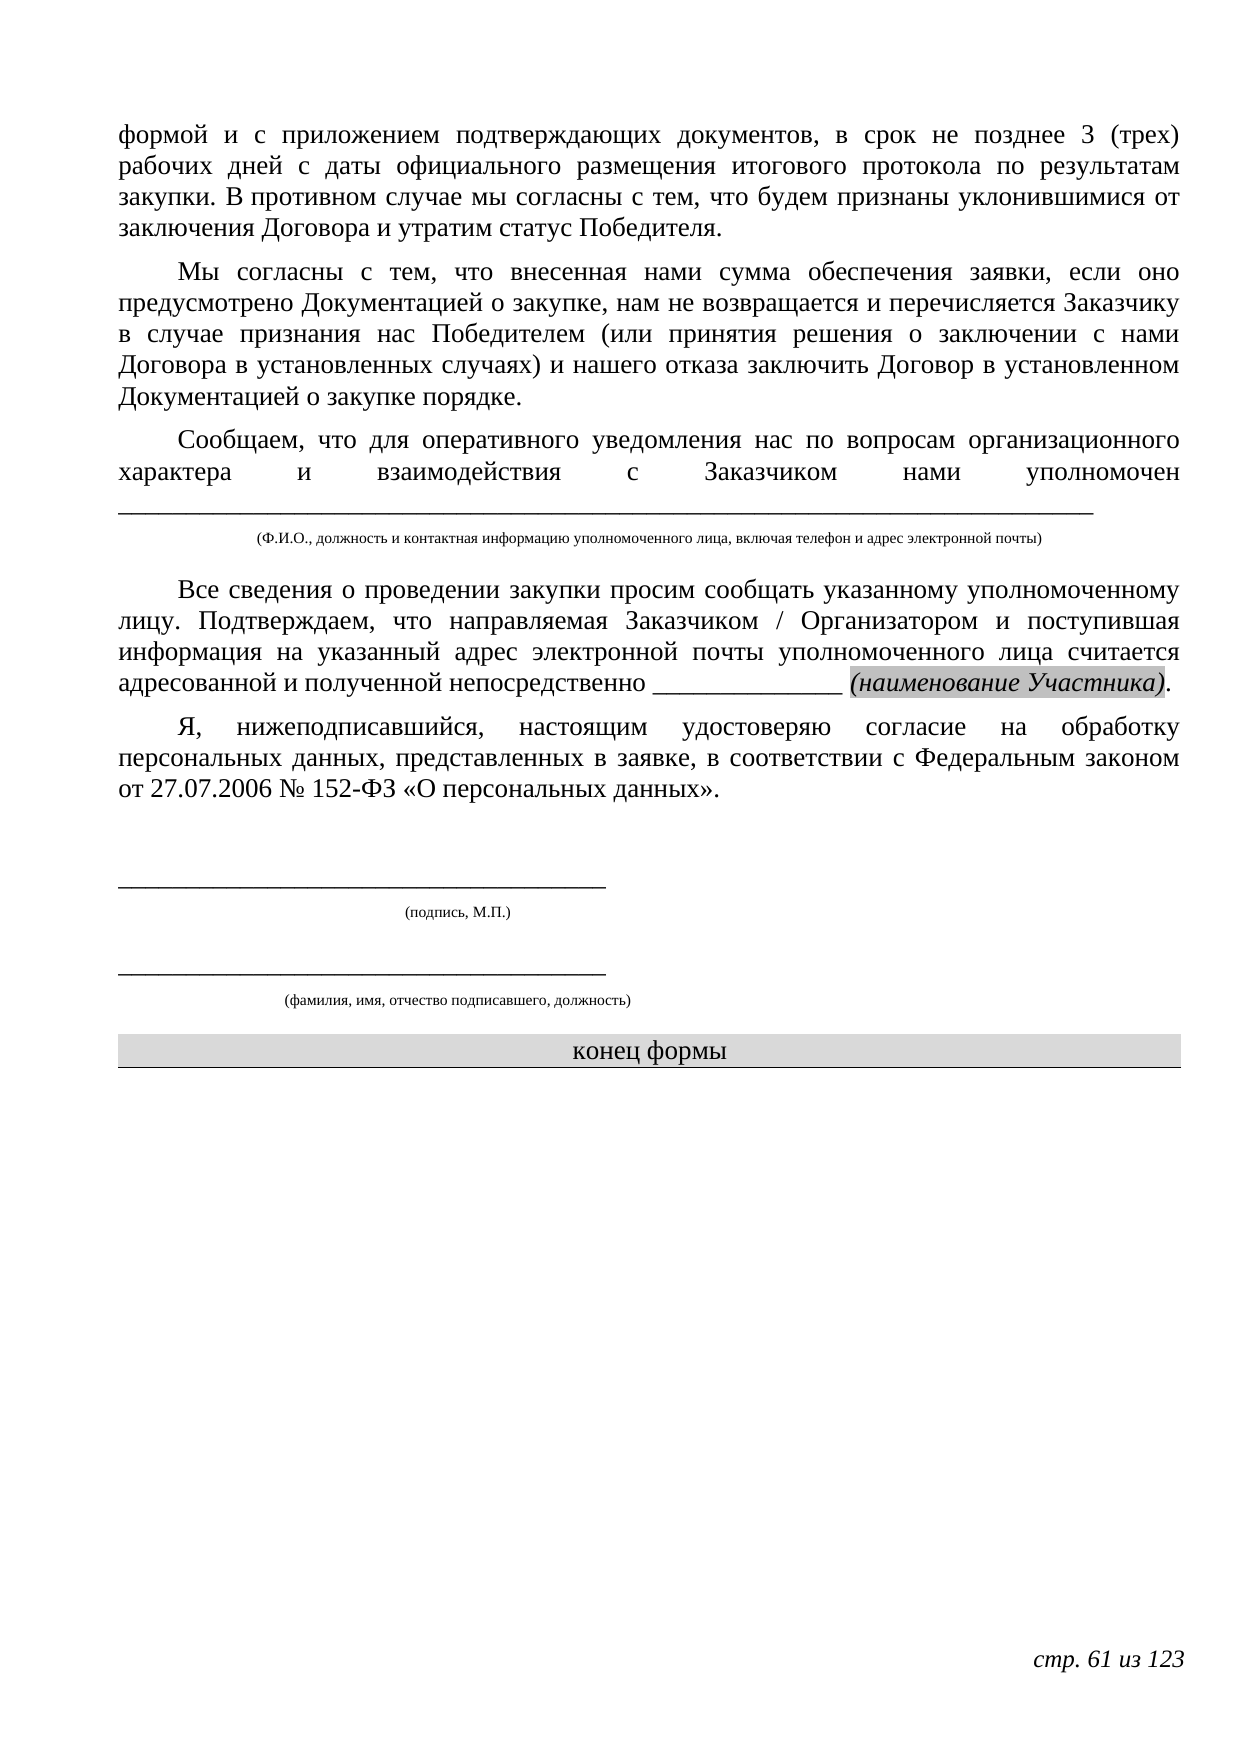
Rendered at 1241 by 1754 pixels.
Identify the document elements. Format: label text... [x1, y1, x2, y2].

text ____________________________________ [118, 947, 1181, 978]
text Мы согласны с тем, что внесенная нами сумма обеспечения заявки, если оно предусмотрено Документацией о закупке, нам не возвращается и перечисляется Заказчику в случае признания нас Победителем (или принятия решения о заключении с нами Договора в установленных случаях) и нашего отказа заключить Договор в установленном Документацией о закупке порядке. [118, 255, 1181, 411]
text Все сведения о проведении закупки просим сообщать указанному уполномоченному лицу. Подтверждаем, что направляемая Заказчиком / Организатором и поступившая информация на указанный адрес электронной почты уполномоченного лица считается адресованной и полученной непосредственно ______________ (наименование Участника). [118, 573, 1181, 698]
text (Ф.И.О., должность и контактная информацию уполномоченного лица, включая телефон и адрес электронной почты) [118, 529, 1181, 561]
text Сообщаем, что для оперативного уведомления нас по вопросам организационного характера и взаимодействия с Заказчиком нами уполномочен ________________________________________________________________________ [118, 423, 1181, 517]
text конец формы [118, 1034, 1181, 1067]
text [118, 118, 1181, 243]
text ____________________________________ [118, 860, 1181, 891]
text (подпись, М.П.) [118, 903, 797, 934]
text Я, нижеподписавшийся, настоящим удостоверяю согласие на обработку персональных данных, представленных в заявке, в соответствии с Федеральным законом от 27.07.2006 № 152-ФЗ «О персональных данных». [118, 710, 1181, 803]
text (фамилия, имя, отчество подписавшего, должность) [118, 991, 797, 1022]
